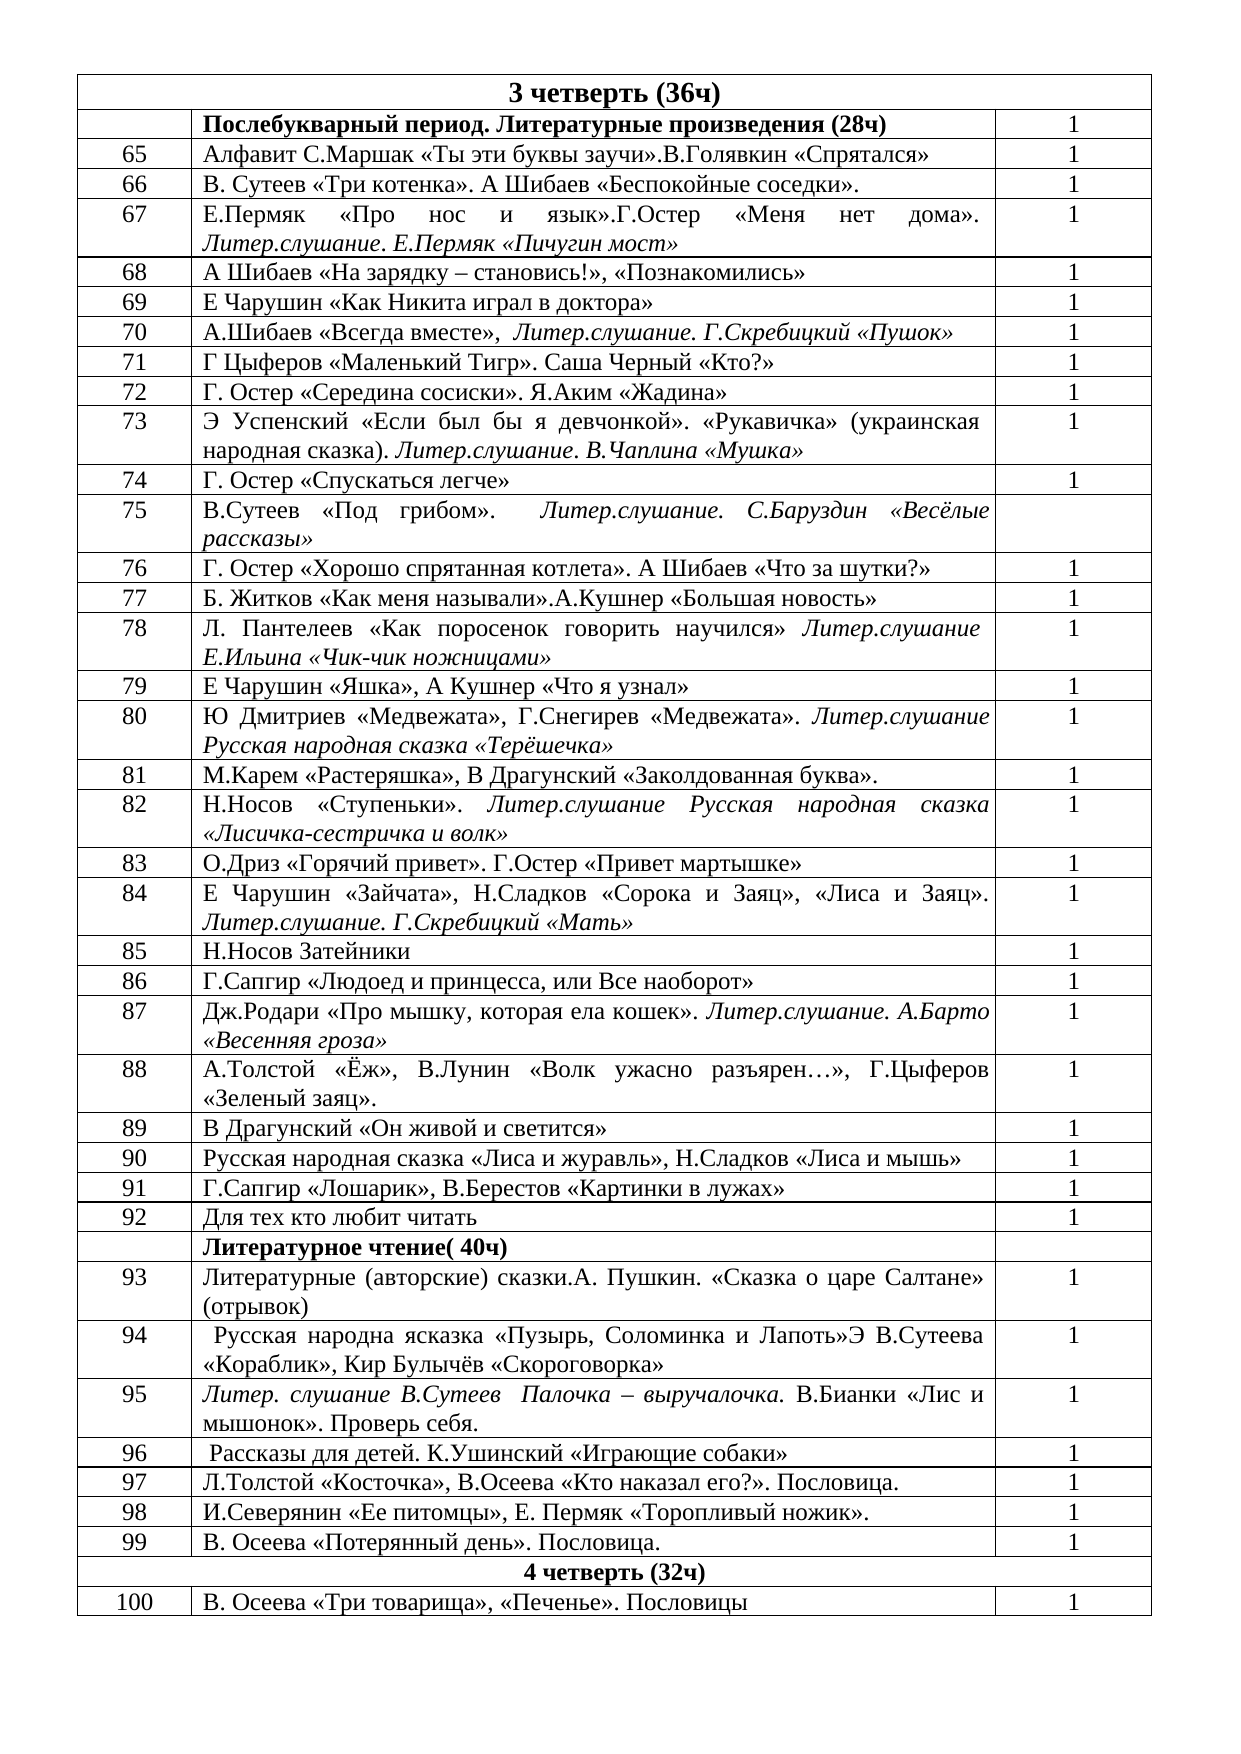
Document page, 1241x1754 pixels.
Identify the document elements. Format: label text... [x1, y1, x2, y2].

table_cell А.Шибаев «Всегда вместе», Литер.слушание. Г.Скребицкий «Пушок» [192, 317, 995, 346]
table_cell 83 [78, 848, 191, 877]
table_cell 1 [996, 199, 1151, 256]
table_cell 99 [78, 1527, 191, 1556]
table_cell 68 [78, 258, 191, 286]
table_cell Н.Носов «Ступеньки». Литер.слушание Русская народная сказка «Лисичка-сестричка и волк» [192, 790, 995, 847]
table_cell 98 [78, 1497, 191, 1526]
table_cell Рассказы для детей. К.Ушинский «Играющие собаки» [192, 1438, 995, 1466]
table_cell 1 [996, 317, 1151, 346]
table_cell В.Сутеев «Под грибом». Литер.слушание. С.Баруздин «Весёлые рассказы» [192, 495, 995, 552]
table_cell 85 [78, 936, 191, 965]
table_cell Е.Пермяк «Про нос и язык».Г.Остер «Меня нет дома». Литер.слушание. Е.Пермяк «Пичугин мост» [192, 199, 995, 256]
table_cell В. Сутеев «Три котенка». А Шибаев «Беспокойные соседки». [192, 169, 995, 198]
table_cell 1 [996, 966, 1151, 995]
table_cell 1 [996, 1055, 1151, 1112]
table_cell 100 [78, 1587, 191, 1615]
table_cell 1 [996, 1587, 1151, 1615]
table_cell [78, 1232, 191, 1261]
table_cell 1 [996, 287, 1151, 316]
table_cell 71 [78, 347, 191, 376]
table_cell 1 [996, 671, 1151, 700]
table_cell Е Чарушин «Яшка», А Кушнер «Что я узнал» [192, 671, 995, 700]
table_cell 66 [78, 169, 191, 198]
table_cell 1 [996, 1203, 1151, 1231]
table_cell Г Цыферов «Маленький Тигр». Саша Черный «Кто?» [192, 347, 995, 376]
table_cell 69 [78, 287, 191, 316]
table_cell 1 [996, 169, 1151, 198]
table_cell 76 [78, 553, 191, 582]
table_cell 1 [996, 1321, 1151, 1378]
table_cell Г. Остер «Середина сосиски». Я.Аким «Жадина» [192, 377, 995, 405]
table_cell 88 [78, 1055, 191, 1112]
table_cell 78 [78, 613, 191, 670]
table_cell Г.Сапгир «Людоед и принцесса, или Все наоборот» [192, 966, 995, 995]
table_cell Послебукварный период. Литературные произведения (28ч) [192, 110, 995, 138]
table_cell 97 [78, 1468, 191, 1496]
table_cell Л. Пантелеев «Как поросенок говорить научился» Литер.слушание Е.Ильина «Чик-чик ножницами» [192, 613, 995, 670]
table_cell Литер. слушание В.Сутеев Палочка – выручалочка. В.Бианки «Лис и мышонок». Проверь себя. [192, 1379, 995, 1437]
table_cell 74 [78, 465, 191, 494]
table_cell 1 [996, 1173, 1151, 1201]
table_cell [996, 495, 1151, 552]
table_cell 1 [996, 1143, 1151, 1172]
table_cell О.Дриз «Горячий привет». Г.Остер «Привет мартышке» [192, 848, 995, 877]
table_cell 1 [996, 613, 1151, 670]
table_cell 1 [996, 465, 1151, 494]
table_cell 67 [78, 199, 191, 256]
table_cell 1 [996, 878, 1151, 935]
table_cell 1 [996, 1262, 1151, 1319]
table_cell 65 [78, 139, 191, 168]
table_cell 1 [996, 760, 1151, 788]
table_cell [78, 110, 191, 138]
table_cell 91 [78, 1173, 191, 1201]
table_cell 81 [78, 760, 191, 788]
table_cell Г.Сапгир «Лошарик», В.Берестов «Картинки в лужах» [192, 1173, 995, 1201]
table_cell 73 [78, 406, 191, 464]
table_cell 1 [996, 1438, 1151, 1466]
table_cell 72 [78, 377, 191, 405]
table_cell 70 [78, 317, 191, 346]
table_cell 75 [78, 495, 191, 552]
table_cell 1 [996, 406, 1151, 464]
table_cell Е Чарушин «Зайчата», Н.Сладков «Сорока и Заяц», «Лиса и Заяц». Литер.слушание. Г.Скребицкий «Мать» [192, 878, 995, 935]
table_cell 82 [78, 790, 191, 847]
table_cell 1 [996, 1497, 1151, 1526]
table_cell Г. Остер «Хорошо спрятанная котлета». А Шибаев «Что за шутки?» [192, 553, 995, 582]
table_cell 1 [996, 790, 1151, 847]
table_cell А Шибаев «На зарядку – становись!», «Познакомились» [192, 258, 995, 286]
table_cell Русская народная сказка «Лиса и журавль», Н.Сладков «Лиса и мышь» [192, 1143, 995, 1172]
table_cell Ю Дмитриев «Медвежата», Г.Снегирев «Медвежата». Литер.слушание Русская народная сказка «Терёшечка» [192, 701, 995, 759]
table_cell 80 [78, 701, 191, 759]
table_cell 96 [78, 1438, 191, 1466]
table_cell 3 четверть (36ч) [78, 75, 1151, 108]
table_cell 1 [996, 1379, 1151, 1437]
table_cell 1 [996, 583, 1151, 612]
table_cell 89 [78, 1113, 191, 1142]
table_cell Е Чарушин «Как Никита играл в доктора» [192, 287, 995, 316]
table_cell В. Осеева «Три товарища», «Печенье». Пословицы [192, 1587, 995, 1615]
table_cell 1 [996, 701, 1151, 759]
table_cell 1 [996, 1113, 1151, 1142]
table_cell [996, 1232, 1151, 1261]
table_cell 84 [78, 878, 191, 935]
table_cell В Драгунский «Он живой и светится» [192, 1113, 995, 1142]
table_cell 87 [78, 996, 191, 1053]
table_cell 1 [996, 553, 1151, 582]
table_cell 90 [78, 1143, 191, 1172]
table_cell 1 [996, 377, 1151, 405]
table_cell Э Успенский «Если был бы я девчонкой». «Рукавичка» (украинская народная сказка). Литер.слушание. В.Чаплина «Мушка» [192, 406, 995, 464]
table_cell А.Толстой «Ёж», В.Лунин «Волк ужасно разъярен…», Г.Цыферов «Зеленый заяц». [192, 1055, 995, 1112]
table_cell 1 [996, 936, 1151, 965]
table_cell 94 [78, 1321, 191, 1378]
table_cell 1 [996, 1468, 1151, 1496]
table_cell 77 [78, 583, 191, 612]
table_cell Г. Остер «Спускаться легче» [192, 465, 995, 494]
table_cell Русская народна ясказка «Пузырь, Соломинка и Лапоть»Э В.Сутеева «Кораблик», Кир Булычёв «Скороговорка» [192, 1321, 995, 1378]
table_cell 1 [996, 139, 1151, 168]
table_cell 1 [996, 347, 1151, 376]
table_cell 1 [996, 110, 1151, 138]
table_cell 4 четверть (32ч) [78, 1557, 1151, 1586]
table_cell 1 [996, 258, 1151, 286]
table_cell 86 [78, 966, 191, 995]
table_cell Л.Толстой «Косточка», В.Осеева «Кто наказал его?». Пословица. [192, 1468, 995, 1496]
table_cell 1 [996, 1527, 1151, 1556]
table_cell 79 [78, 671, 191, 700]
table_cell В. Осеева «Потерянный день». Пословица. [192, 1527, 995, 1556]
table_cell 93 [78, 1262, 191, 1319]
table_cell 1 [996, 996, 1151, 1053]
table_cell Алфавит С.Маршак «Ты эти буквы заучи».В.Голявкин «Спрятался» [192, 139, 995, 168]
table_cell Дж.Родари «Про мышку, которая ела кошек». Литер.слушание. А.Барто «Весенняя гроза» [192, 996, 995, 1053]
table_cell Для тех кто любит читать [192, 1203, 995, 1231]
table_cell 92 [78, 1203, 191, 1231]
table_cell 1 [996, 848, 1151, 877]
table_cell Н.Носов Затейники [192, 936, 995, 965]
table_cell 95 [78, 1379, 191, 1437]
table_cell И.Северянин «Ее питомцы», Е. Пермяк «Торопливый ножик». [192, 1497, 995, 1526]
table_cell Литературное чтение( 40ч) [192, 1232, 995, 1261]
table_cell М.Карем «Растеряшка», В Драгунский «Заколдованная буква». [192, 760, 995, 788]
table_cell Б. Житков «Как меня называли».А.Кушнер «Большая новость» [192, 583, 995, 612]
table_cell Литературные (авторские) сказки.А. Пушкин. «Сказка о царе Салтане» (отрывок) [192, 1262, 995, 1319]
